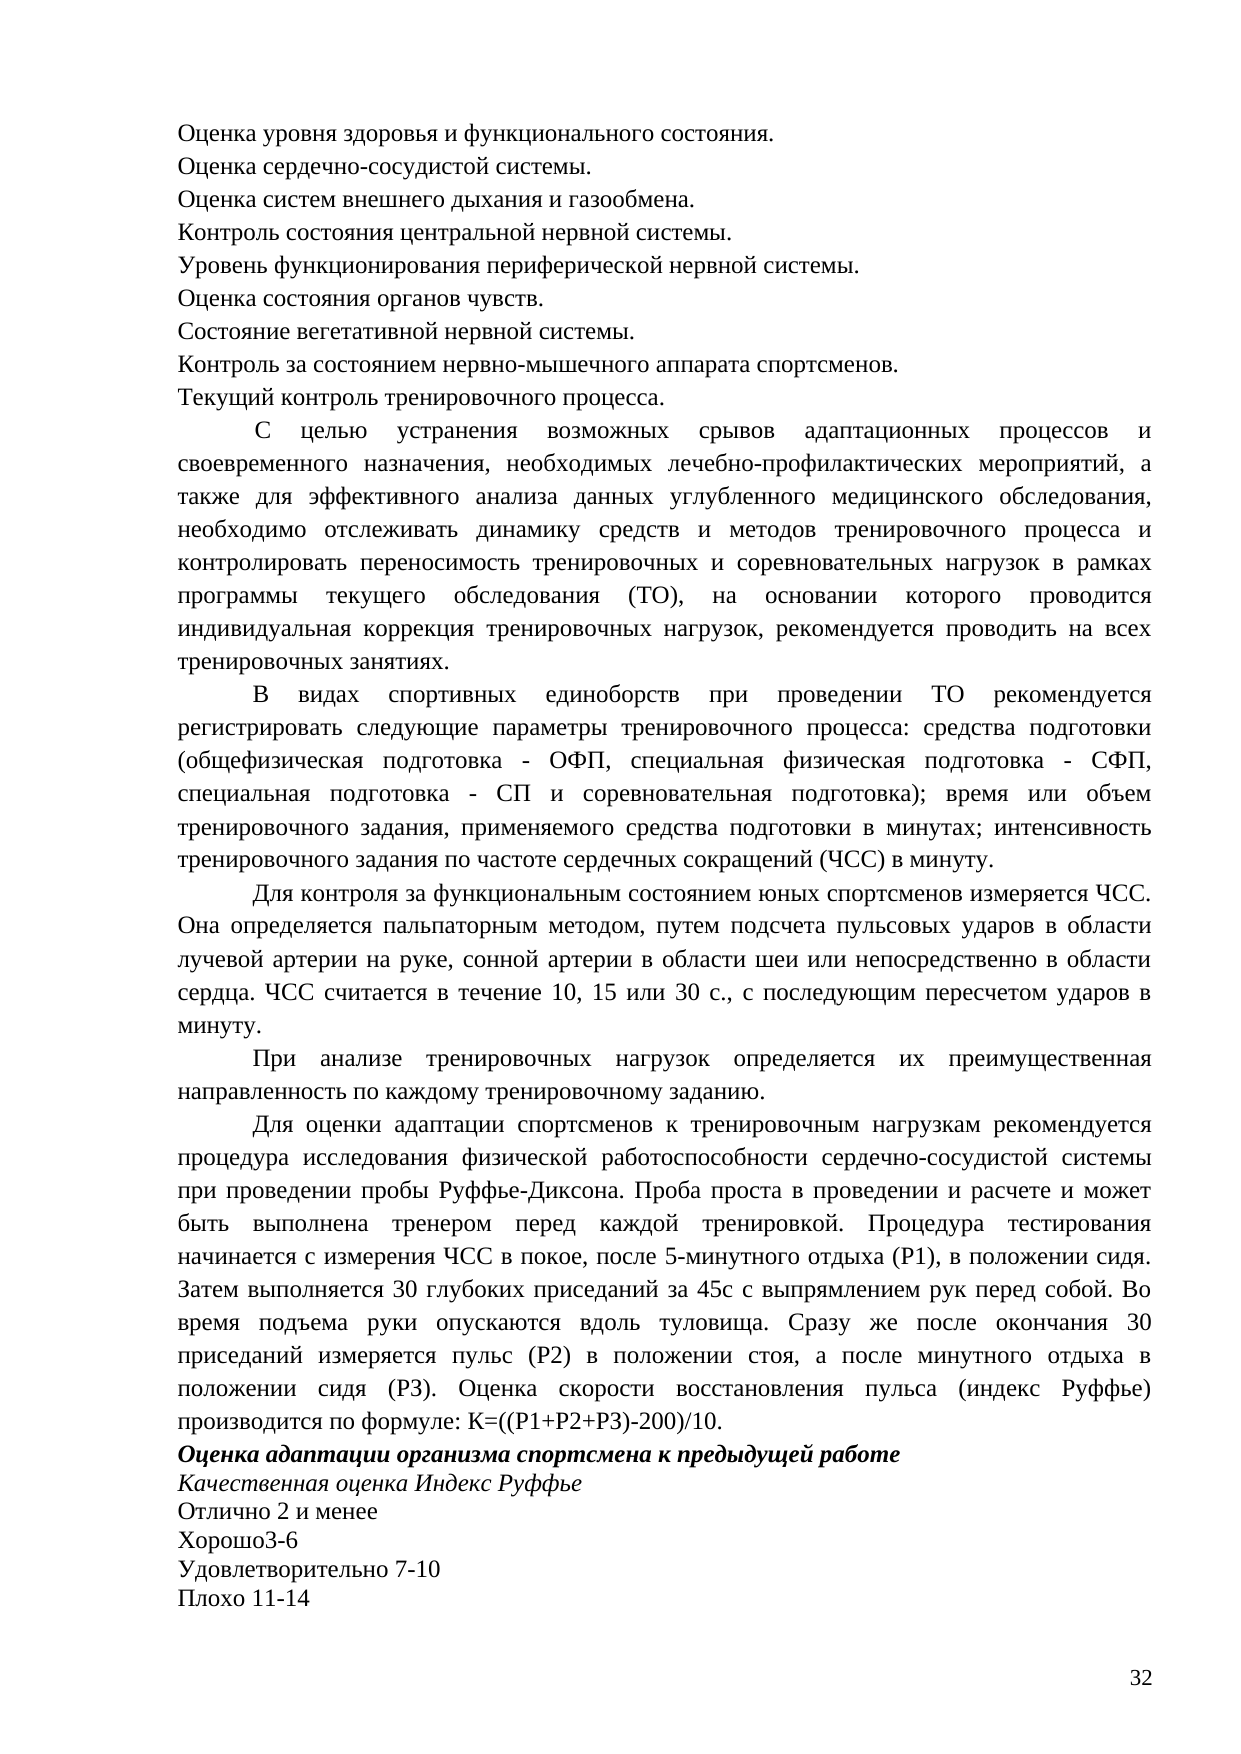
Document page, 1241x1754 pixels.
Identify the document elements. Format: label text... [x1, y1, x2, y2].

text Контроль за состоянием нервно-мышечного аппарата спортсменов. [177, 349, 1152, 378]
text При анализе тренировочных нагрузок определяется их преимущественная направленность по каждому тренировочному заданию. [177, 1043, 1152, 1104]
text С целью устранения возможных срывов адаптационных процессов и своевременного назначения, необходимых лечебно-профилактических мероприятий, а также для эффективного анализа данных углубленного медицинского обследования, необходимо отслеживать динамику средств и методов тренировочного процесса и контролировать переносимость тренировочных и соревновательных нагрузок в рамках программы текущего обследования (ТО), на основании которого проводится индивидуальная коррекция тренировочных нагрузок, рекомендуется проводить на всех тренировочных занятиях. [177, 415, 1152, 675]
text Текущий контроль тренировочного процесса. [177, 382, 1152, 411]
text Хорошо3-6 [177, 1525, 1152, 1554]
text Контроль состояния центральной нервной системы. [177, 217, 1152, 246]
text Удовлетворительно 7-10 [177, 1554, 1152, 1583]
text Оценка систем внешнего дыхания и газообмена. [177, 184, 1152, 213]
text В видах спортивных единоборств при проведении ТО рекомендуется регистрировать следующие параметры тренировочного процесса: средства подготовки (общефизическая подготовка - ОФП, специальная физическая подготовка - СФП, специальная подготовка - СП и соревновательная подготовка); время или объем тренировочного задания, применяемого средства подготовки в минутах; интенсивность тренировочного задания по частоте сердечных сокращений (ЧСС) в минуту. [177, 679, 1152, 873]
text Оценка состояния органов чувств. [177, 283, 1152, 312]
text Уровень функционирования периферической нервной системы. [177, 250, 1152, 279]
text Отлично 2 и менее [177, 1496, 1152, 1525]
text Оценка адаптации организма спортсмена к предыдущей работе [177, 1439, 1152, 1468]
text Плохо 11-14 [177, 1583, 1152, 1611]
text Качественная оценка Индекс Руффье [177, 1468, 1152, 1496]
text Оценка уровня здоровья и функционального состояния. [177, 118, 1152, 147]
text Оценка сердечно-сосудистой системы. [177, 151, 1152, 180]
text Для оценки адаптации спортсменов к тренировочным нагрузкам рекомендуется процедура исследования физической работоспособности сердечно-сосудистой системы при проведении пробы Руффье-Диксона. Проба проста в проведении и расчете и может быть выполнена тренером перед каждой тренировкой. Процедура тестирования начинается с измерения ЧСС в покое, после 5-минутного отдыха (Р1), в положении сидя. Затем выполняется 30 глубоких приседаний за 45с с выпрямлением рук перед собой. Во время подъема руки опускаются вдоль туловища. Сразу же после окончания 30 приседаний измеряется пульс (Р2) в положении стоя, а после минутного отдыха в положении сидя (РЗ). Оценка скорости восстановления пульса (индекс Руффье) производится по формуле: К=((Р1+Р2+РЗ)-200)/10. [177, 1109, 1152, 1435]
text Для контроля за функциональным состоянием юных спортсменов измеряется ЧСС. Она определяется пальпаторным методом, путем подсчета пульсовых ударов в области лучевой артерии на руке, сонной артерии в области шеи или непосредственно в области сердца. ЧСС считается в течение 10, 15 или 30 с., с последующим пересчетом ударов в минуту. [177, 878, 1152, 1038]
text Состояние вегетативной нервной системы. [177, 316, 1152, 345]
